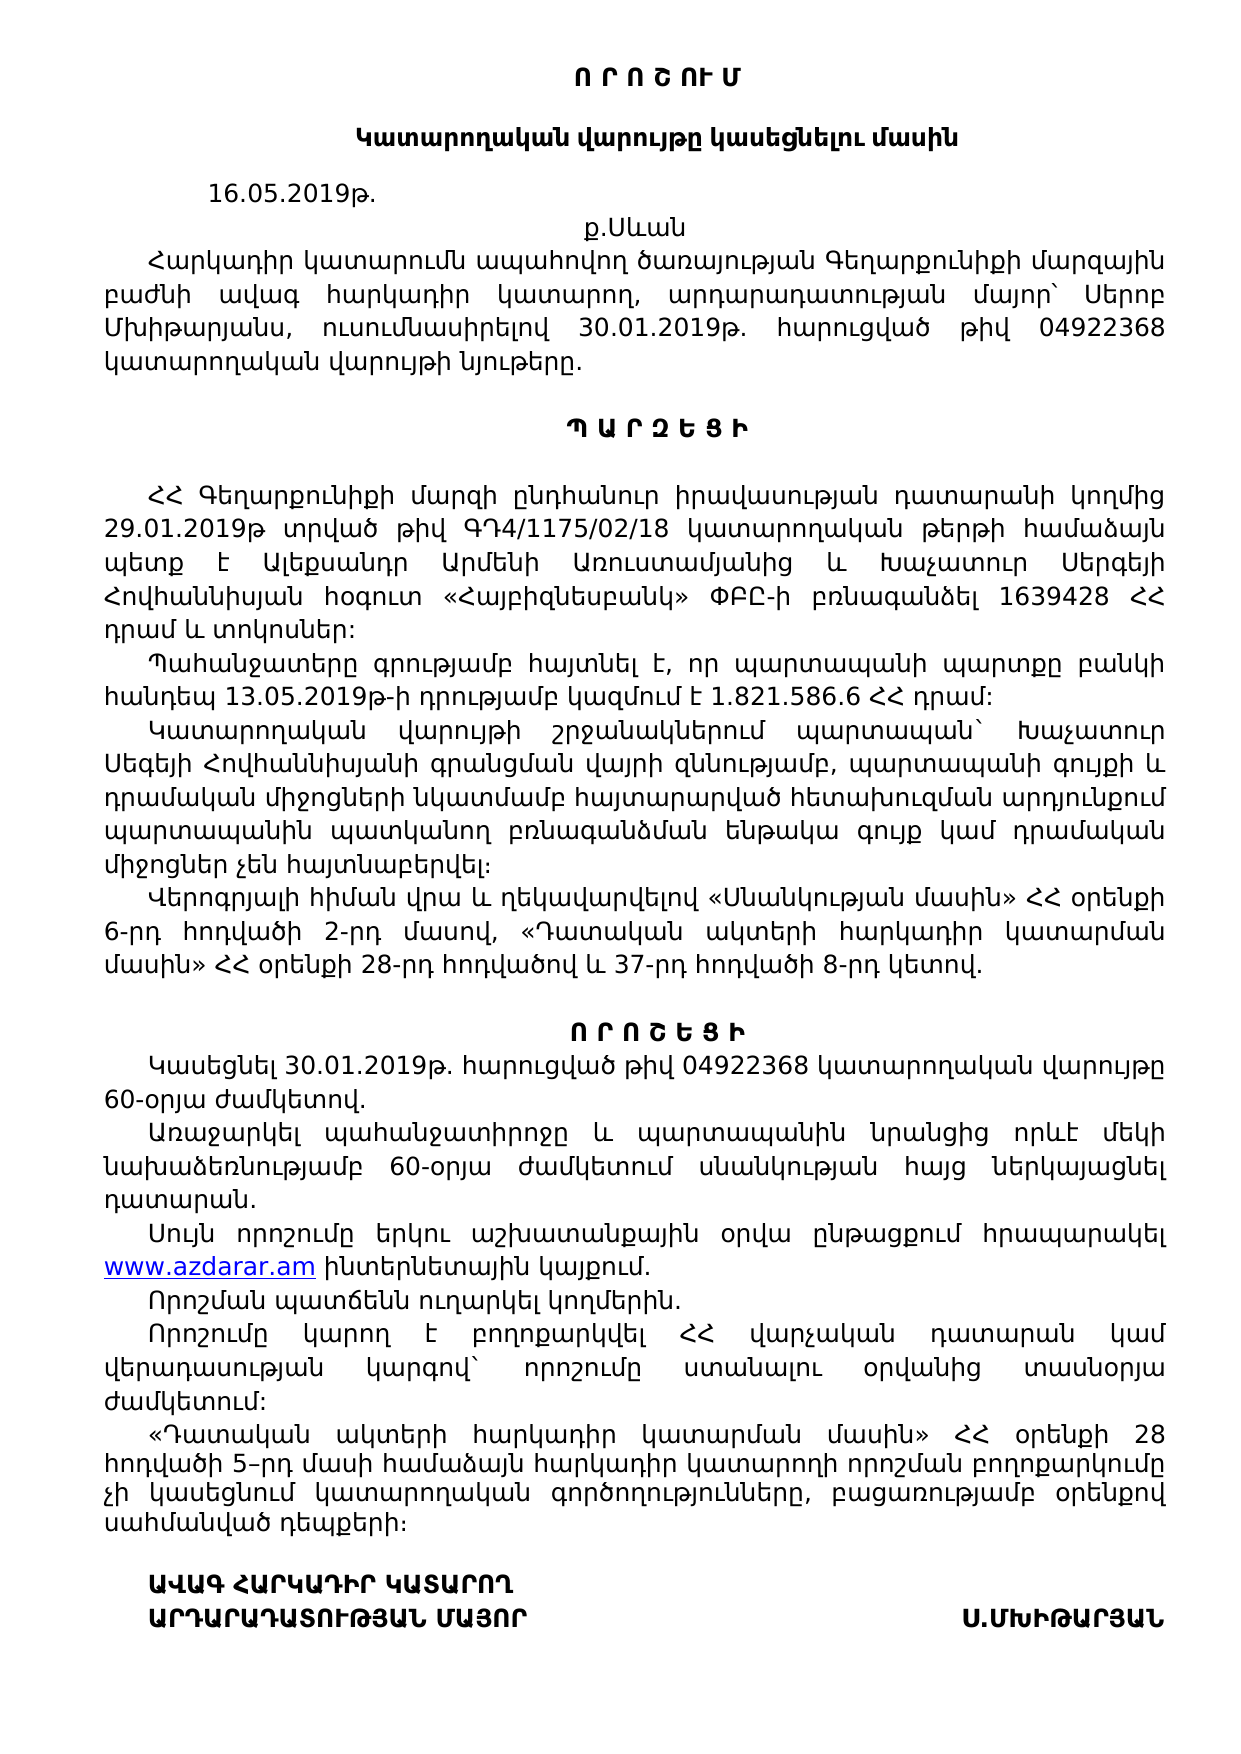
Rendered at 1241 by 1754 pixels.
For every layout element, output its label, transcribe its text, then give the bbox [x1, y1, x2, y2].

text Կասեցնել 30.01.2019թ. հարուցված թիվ 04922368 կատարողական վարույթը 60-օրյա ժամկետով. [103, 1051, 1167, 1114]
text ՀՀ Գեղարքունիքի մարզի ընդհանուր իրավասության դատարանի կողմից 29.01.2019թ տրված թիվ ԳԴ4/1175/02/18 կատարողական թերթի համաձայն պետք է Ալեքսանդր Արմենի Առուստամյանից և Խաչատուր Սերգեյի Հովհաննիսյան հօգուտ «Հայբիզնեսբանկ» ՓԲԸ-ի բռնագանձել 1639428 ՀՀ դրամ և տոկոսներ: [103, 481, 1167, 644]
text Առաջարկել պահանջատիրոջը և պարտապանին նրանցից որևէ մեկի նախաձեռնությամբ 60-օրյա ժամկետում սնանկության հայց ներկայացնել դատարան. [103, 1118, 1167, 1214]
text ԱՎԱԳ ՀԱՐԿԱԴԻՐ ԿԱՏԱՐՈՂ [103, 1570, 1167, 1599]
text Կատարողական վարույթը կասեցնելու մասին [103, 119, 1167, 153]
text Պ Ա Ր Զ Ե Ց Ի [103, 414, 1167, 443]
text Ո Ր Ո Շ ՈՒ Մ [103, 59, 1167, 93]
text ԱՐԴԱՐԱԴԱՏՈՒԹՅԱՆ ՄԱՅՈՐ Ս.ՄԽԻԹԱՐՅԱՆ [103, 1604, 1167, 1633]
text Ո Ր Ո Շ Ե Ց Ի [103, 1018, 1167, 1047]
text Կատարողական վարույթի շրջանակներում պարտապան` Խաչատուր Սեգեյի Հովհաննիսյանի գրանցման վայրի զննությամբ, պարտապանի գույքի և դրամական միջոցների նկատմամբ հայտարարված հետախուզման արդյունքում պարտապանին պատկանող բռնագանձման ենթակա գույք կամ դրամական միջոցներ չեն հայտնաբերվել։ [103, 716, 1167, 879]
text «Դատական ակտերի հարկադիր կատարման մասին» ՀՀ օրենքի 28 հոդվածի 5–րդ մասի համաձայն հարկադիր կատարողի որոշման բողոքարկումը չի կասեցնում կատարողական գործողությունները, բացառությամբ օրենքով սահմանված դեպքերի։ [103, 1420, 1167, 1537]
text Հարկադիր կատարումն ապահովող ծառայության Գեղարքունիքի մարզային բաժնի ավագ հարկադիր կատարող, արդարադատության մայոր՝ Սերոբ Մխիթարյանս, ուսումնասիրելով 30.01.2019թ. հարուցված թիվ 04922368 կատարողական վարույթի նյութերը. [103, 246, 1167, 376]
text Սույն որոշումը երկու աշխատանքային օրվա ընթացքում հրապարակել www.azdarar.am ինտերնետային կայքում. [103, 1219, 1167, 1282]
text Պահանջատերը գրությամբ հայտնել է, որ պարտապանի պարտքը բանկի հանդեպ 13.05.2019թ-ի դրությամբ կազմում է 1.821.586.6 ՀՀ դրամ: [103, 649, 1167, 711]
text Որոշումը կարող է բողոքարկվել ՀՀ վարչական դատարան կամ վերադասության կարգով` որոշումը ստանալու օրվանից տասնօրյա ժամկետում: [103, 1319, 1167, 1416]
text 16.05.2019թ. ք.Սևան [103, 179, 1167, 242]
text Որոշման պատճենն ուղարկել կողմերին. [103, 1286, 1167, 1315]
text Վերոգրյալի հիման վրա և ղեկավարվելով «Սնանկության մասին» ՀՀ օրենքի 6-րդ հոդվածի 2-րդ մասով, «Դատական ակտերի հարկադիր կատարման մասին» ՀՀ օրենքի 28-րդ հոդվածով և 37-րդ հոդվածի 8-րդ կետով. [103, 883, 1167, 980]
